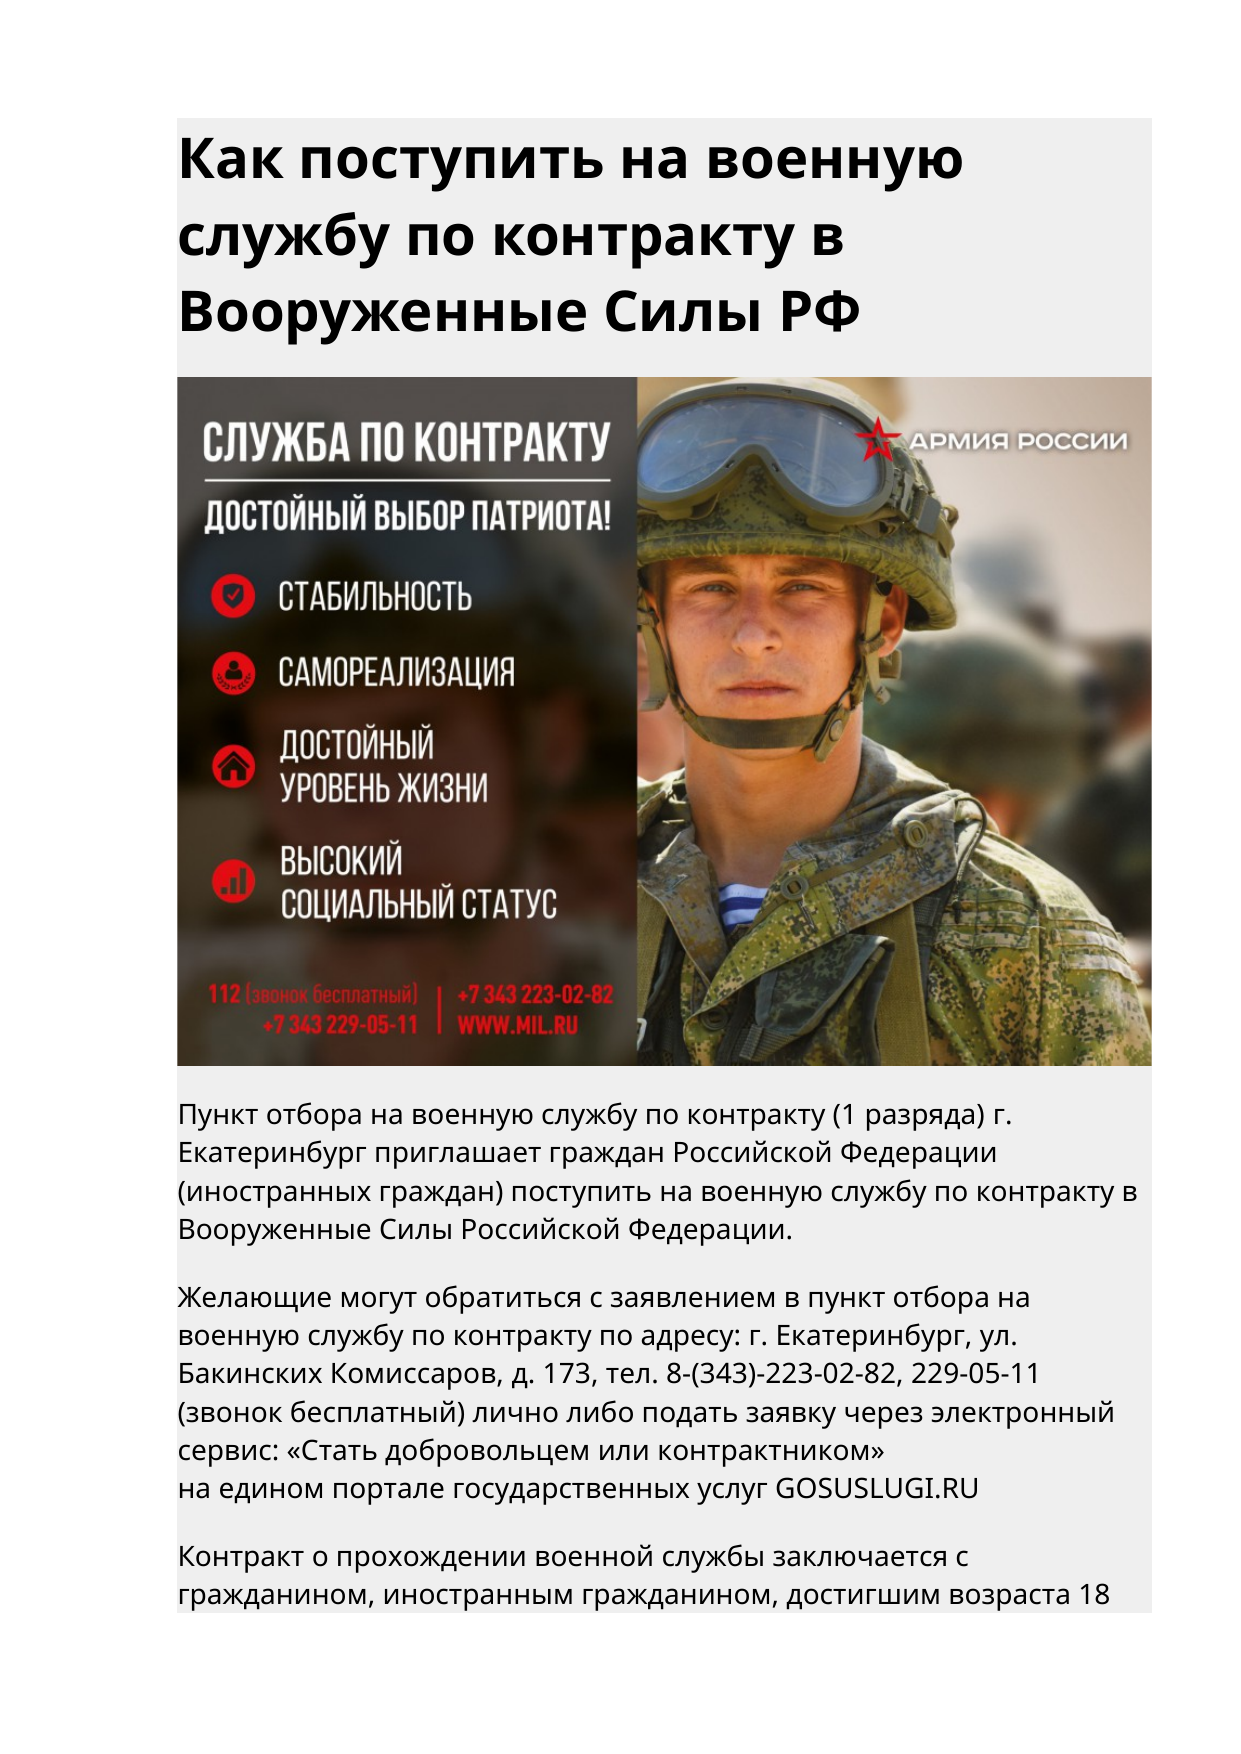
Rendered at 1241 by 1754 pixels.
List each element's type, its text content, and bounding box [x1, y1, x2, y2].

text Пункт отбора на военную службу по контракту (1 разряда) г. Екатеринбург приглашает граждан Российской Федерации (иностранных граждан) поступить на военную службу по контракту в Вооруженные Силы Российской Федерации. [177, 1094, 1152, 1248]
text Как поступить на военную службу по контракту в Вооруженные Силы РФ [177, 118, 1152, 348]
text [177, 1536, 1152, 1613]
text Желающие могут обратиться с заявлением в пункт отбора на военную службу по контракту по адресу: г. Екатеринбург, ул. Бакинских Комиссаров, д. 173, тел. 8-(343)-223-02-82, 229-05-11 (звонок бесплатный) лично либо подать заявку через электронный сервис: «Стать добровольцем или контрактником» на едином портале государственных услуг GOSUSLUGI.RU [177, 1277, 1152, 1507]
picture [177, 377, 1152, 1066]
